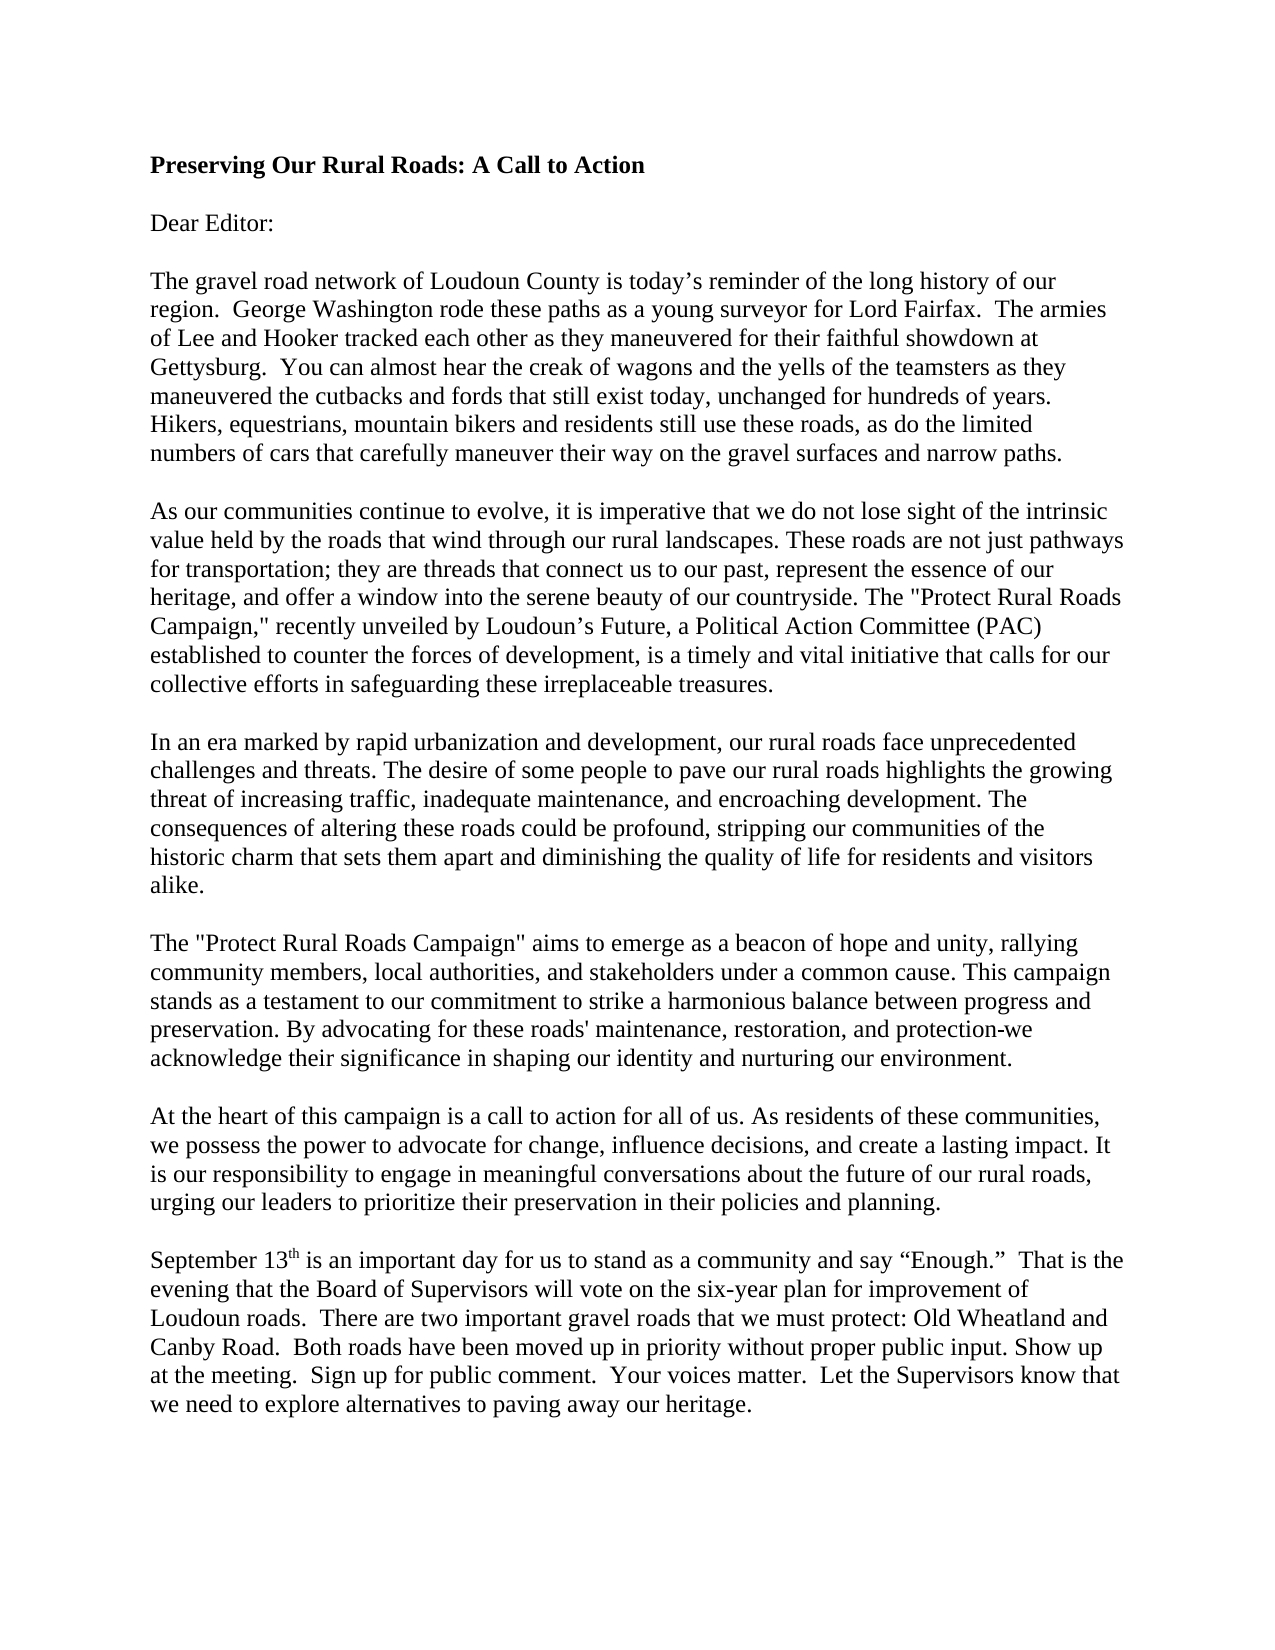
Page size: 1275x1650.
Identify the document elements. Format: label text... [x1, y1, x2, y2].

text Preserving Our Rural Roads: A Call to Action [150, 150, 1125, 179]
text Dear Editor: [150, 208, 1125, 237]
text As our communities continue to evolve, it is imperative that we do not lose sight of the intrinsic value held by the roads that wind through our rural landscapes. These roads are not just pathways for transportation; they are threads that connect us to our past, represent the essence of our heritage, and offer a window into the serene beauty of our countryside. The "Protect Rural Roads Campaign," recently unveiled by Loudoun’s Future, a Political Action Committee (PAC) established to counter the forces of development, is a timely and vital initiative that calls for our collective efforts in safeguarding these irreplaceable treasures. [150, 496, 1125, 697]
text In an era marked by rapid urbanization and development, our rural roads face unprecedented challenges and threats. The desire of some people to pave our rural roads highlights the growing threat of increasing traffic, inadequate maintenance, and encroaching development. The consequences of altering these roads could be profound, stripping our communities of the historic charm that sets them apart and diminishing the quality of life for residents and visitors alike. [150, 727, 1125, 899]
text At the heart of this campaign is a call to action for all of us. As residents of these communities, we possess the power to advocate for change, influence decisions, and create a lasting impact. It is our responsibility to engage in meaningful conversations about the future of our rural roads, urging our leaders to prioritize their preservation in their policies and planning. [150, 1101, 1125, 1216]
text The "Protect Rural Roads Campaign" aims to emerge as a beacon of hope and unity, rallying community members, local authorities, and stakeholders under a common cause. This campaign stands as a testament to our commitment to strike a harmonious balance between progress and preservation. By advocating for these roads' maintenance, restoration, and protection we acknowledge their significance in shaping our identity and nurturing our environment. [150, 928, 1125, 1072]
text The gravel road network of Loudoun County is today’s reminder of the long history of our region. George Washington rode these paths as a young surveyor for Lord Fairfax. The armies of Lee and Hooker tracked each other as they maneuvered for their faithful showdown at Gettysburg. You can almost hear the creak of wagons and the yells of the teamsters as they maneuvered the cutbacks and fords that still exist today, unchanged for hundreds of years. Hikers, equestrians, mountain bikers and residents still use these roads, as do the limited numbers of cars that carefully maneuver their way on the gravel surfaces and narrow paths. [150, 266, 1125, 467]
text September 13th is an important day for us to stand as a community and say “Enough.” That is the evening that the Board of Supervisors will vote on the six-year plan for improvement of Loudoun roads. There are two important gravel roads that we must protect: Old Wheatland and Canby Road. Both roads have been moved up in priority without proper public input. Show up at the meeting. Sign up for public comment. Your voices matter. Let the Supervisors know that we need to explore alternatives to paving away our heritage. [150, 1245, 1125, 1418]
